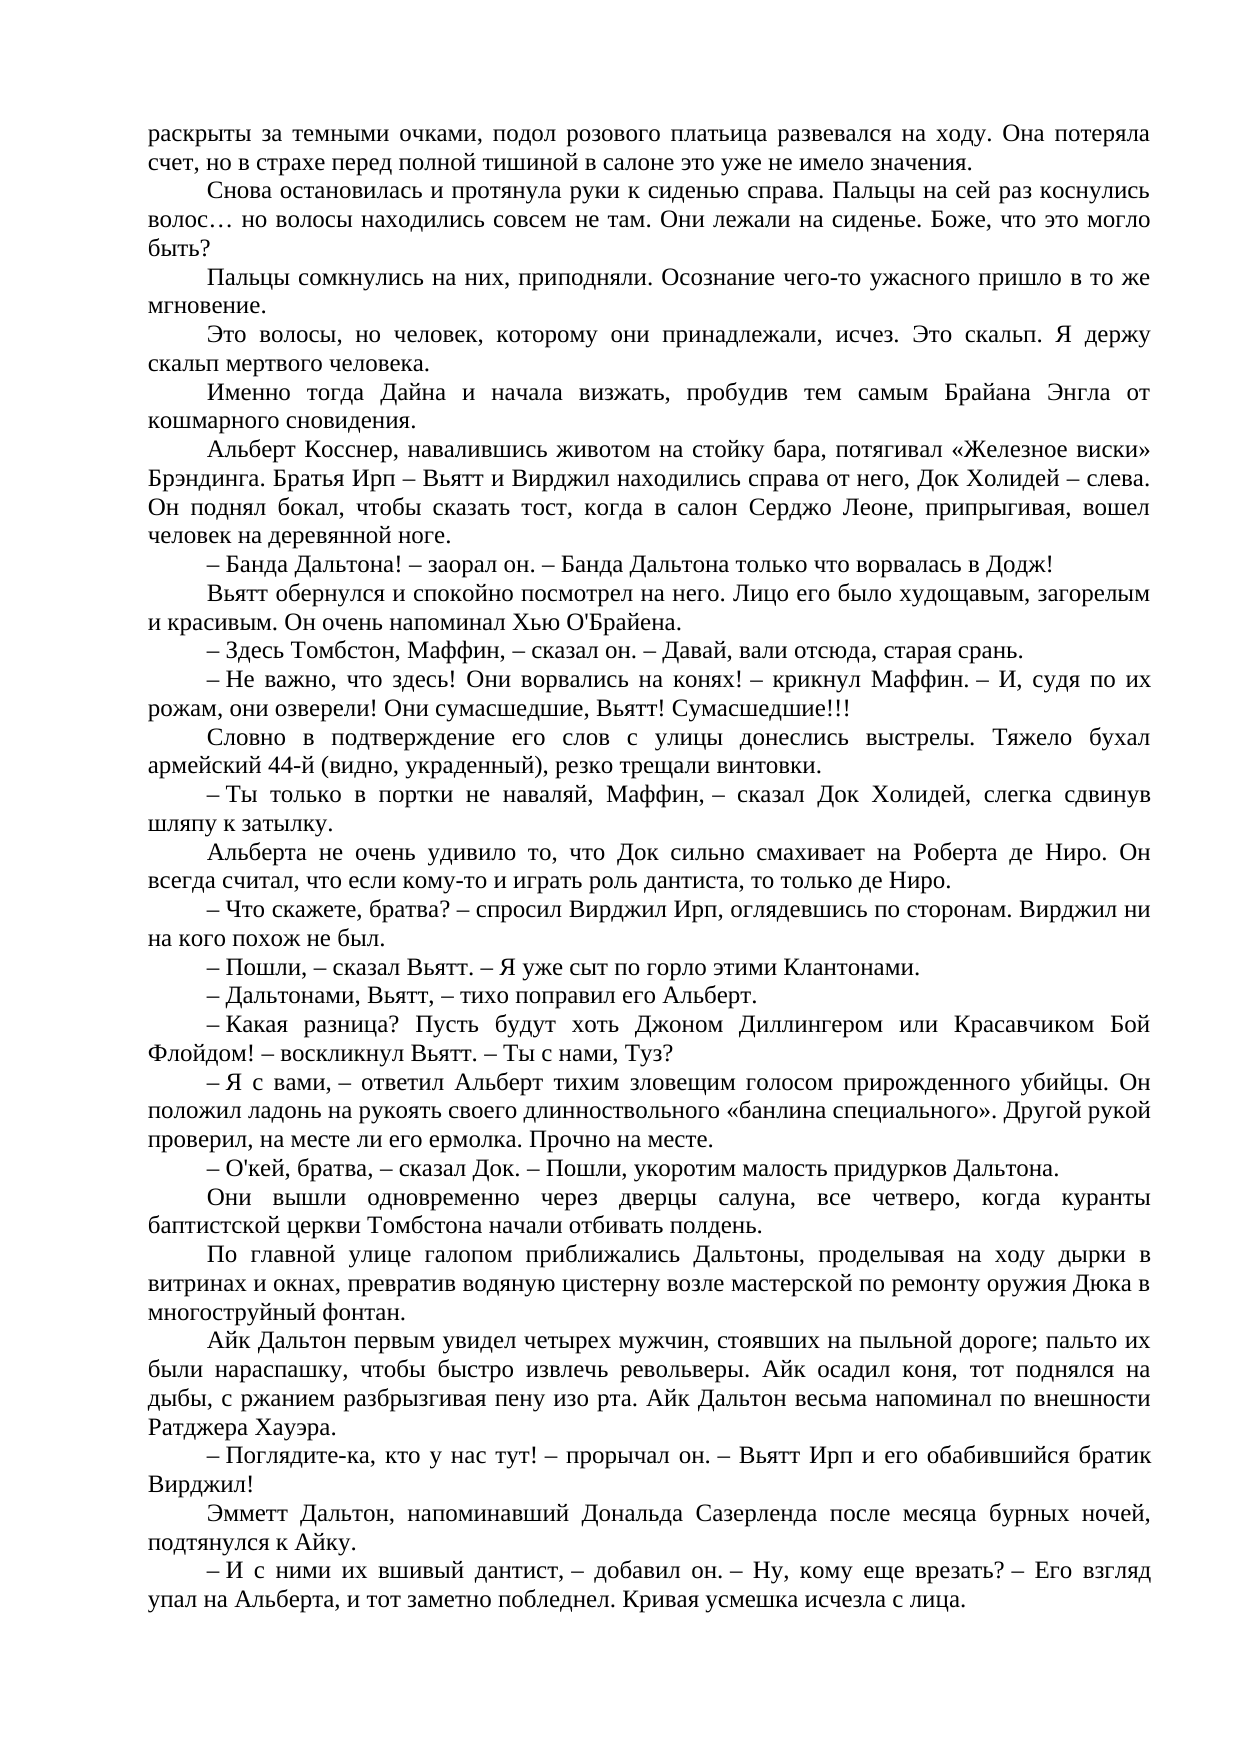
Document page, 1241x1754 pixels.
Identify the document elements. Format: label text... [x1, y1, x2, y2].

text – О'кей, братва, – сказал Док. – Пошли, укоротим малость придурков Дальтона. [148, 1153, 1152, 1182]
text Это волосы, но человек, которому они принадлежали, исчез. Это скальп. Я держу скальп мертвого человека. [148, 319, 1152, 377]
text По главной улице галопом приближались Дальтоны, проделывая на ходу дырки в витринах и окнах, превратив водяную цистерну возле мастерской по ремонту оружия Дюка в многоструйный фонтан. [148, 1239, 1152, 1326]
text – Я с вами, – ответил Альберт тихим зловещим голосом прирожденного убийцы. Он положил ладонь на рукоять своего длинноствольного «банлина специального». Другой рукой проверил, на месте ли его ермолка. Прочно на месте. [148, 1067, 1152, 1153]
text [148, 118, 1152, 176]
text – Здесь Томбстон, Маффин, – сказал он. – Давай, вали отсюда, старая срань. [148, 636, 1152, 664]
text – Ты только в портки не наваляй, Маффин, – сказал Док Холидей, слегка сдвинув шляпу к затылку. [148, 779, 1152, 837]
text – Дальтонами, Вьятт, – тихо поправил его Альберт. [148, 981, 1152, 1009]
text Именно тогда Дайна и начала визжать, пробудив тем самым Брайана Энгла от кошмарного сновидения. [148, 377, 1152, 434]
text – И с ними их вшивый дантист, – добавил он. – Ну, кому еще врезать? – Его взгляд упал на Альберта, и тот заметно побледнел. Кривая усмешка исчезла с лица. [148, 1556, 1152, 1613]
text Пальцы сомкнулись на них, приподняли. Осознание чего-то ужасного пришло в то же мгновение. [148, 262, 1152, 319]
text – Пошли, – сказал Вьятт. – Я уже сыт по горло этими Клантонами. [148, 952, 1152, 981]
text Вьятт обернулся и спокойно посмотрел на него. Лицо его было худощавым, загорелым и красивым. Он очень напоминал Хью О'Брайена. [148, 578, 1152, 636]
text Эмметт Дальтон, напоминавший Дональда Сазерленда после месяца бурных ночей, подтянулся к Айку. [148, 1498, 1152, 1556]
text Словно в подтверждение его слов с улицы донеслись выстрелы. Тяжело бухал армейский 44-й (видно, украденный), резко трещали винтовки. [148, 722, 1152, 779]
text Они вышли одновременно через дверцы салуна, все четверо, когда куранты баптистской церкви Томбстона начали отбивать полдень. [148, 1182, 1152, 1239]
text – Банда Дальтона! – заорал он. – Банда Дальтона только что ворвалась в Додж! [148, 549, 1152, 578]
text – Что скажете, братва? – спросил Вирджил Ирп, оглядевшись по сторонам. Вирджил ни на кого похож не был. [148, 894, 1152, 952]
text – Какая разница? Пусть будут хоть Джоном Диллингером или Красавчиком Бой Флойдом! – воскликнул Вьятт. – Ты с нами, Туз? [148, 1009, 1152, 1067]
text Снова остановилась и протянула руки к сиденью справа. Пальцы на сей раз коснулись волос… но волосы находились совсем не там. Они лежали на сиденье. Боже, что это могло быть? [148, 176, 1152, 262]
text Айк Дальтон первым увидел четырех мужчин, стоявших на пыльной дороге; пальто их были нараспашку, чтобы быстро извлечь револьверы. Айк осадил коня, тот поднялся на дыбы, с ржанием разбрызгивая пену изо рта. Айк Дальтон весьма напоминал по внешности Ратджера Хауэра. [148, 1326, 1152, 1441]
text Альберта не очень удивило то, что Док сильно смахивает на Роберта де Ниро. Он всегда считал, что если кому-то и играть роль дантиста, то только де Ниро. [148, 837, 1152, 894]
text – Поглядите-ка, кто у нас тут! – прорычал он. – Вьятт Ирп и его обабившийся братик Вирджил! [148, 1441, 1152, 1498]
text Альберт Косснер, навалившись животом на стойку бара, потягивал «Железное виски» Брэндинга. Братья Ирп – Вьятт и Вирджил находились справа от него, Док Холидей – слева. Он поднял бокал, чтобы сказать тост, когда в салон Серджо Леоне, припрыгивая, вошел человек на деревянной ноге. [148, 434, 1152, 549]
text – Не важно, что здесь! Они ворвались на конях! – крикнул Маффин. – И, судя по их рожам, они озверели! Они сумасшедшие, Вьятт! Сумасшедшие!!! [148, 664, 1152, 722]
